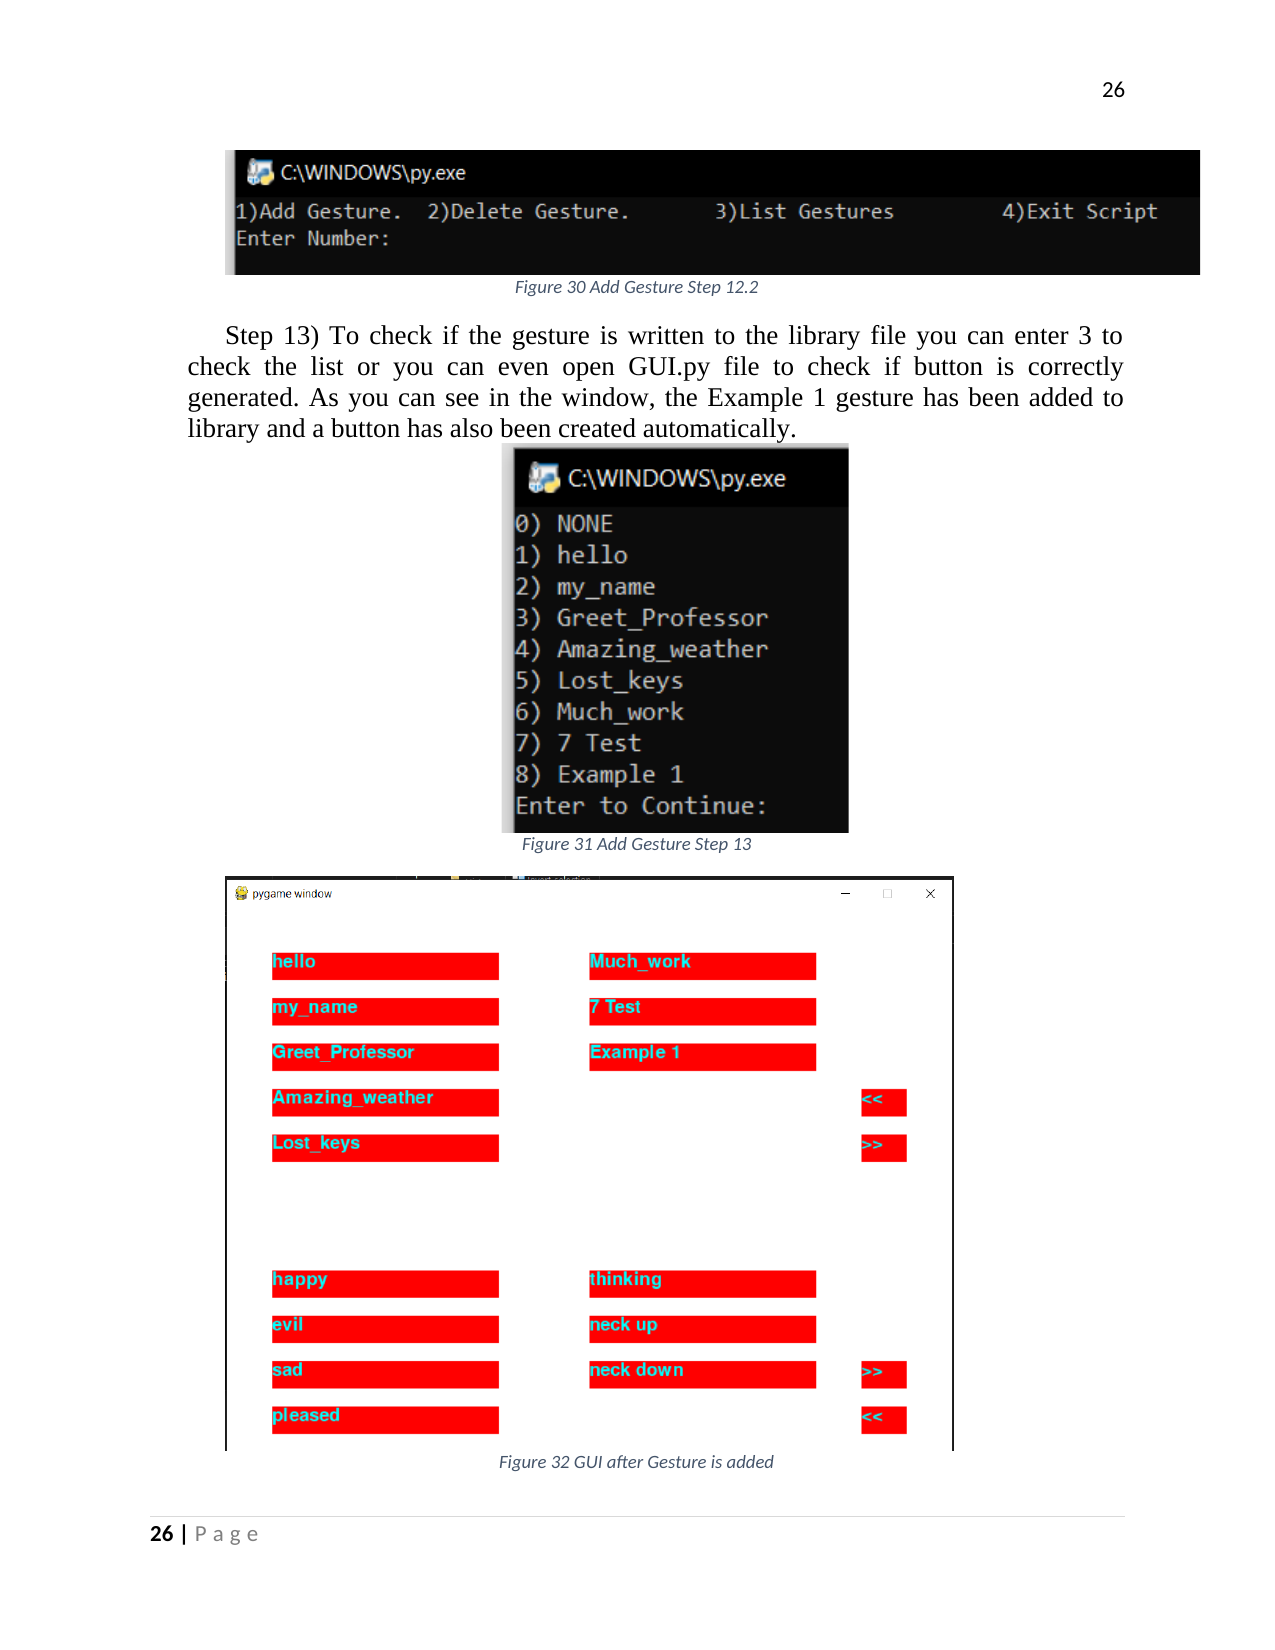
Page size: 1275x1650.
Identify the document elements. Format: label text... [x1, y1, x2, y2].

text Figure 32 GUI after Gesture is added [150, 1450, 1125, 1473]
text Figure 30 Add Gesture Step 12.2 [150, 275, 1125, 298]
text Step 13) To check if the gesture is written to the library file you can enter 3 to check the list or you can even open GUI.py file to check if button is correctly generated. As you can see in the window, the Example 1 gesture has been added to library and a button has also been created automatically. [187, 319, 1125, 443]
picture [225, 150, 1200, 275]
text Figure 31 Add Gesture Step 13 [150, 832, 1125, 855]
picture [225, 876, 954, 1451]
picture [501, 443, 849, 833]
